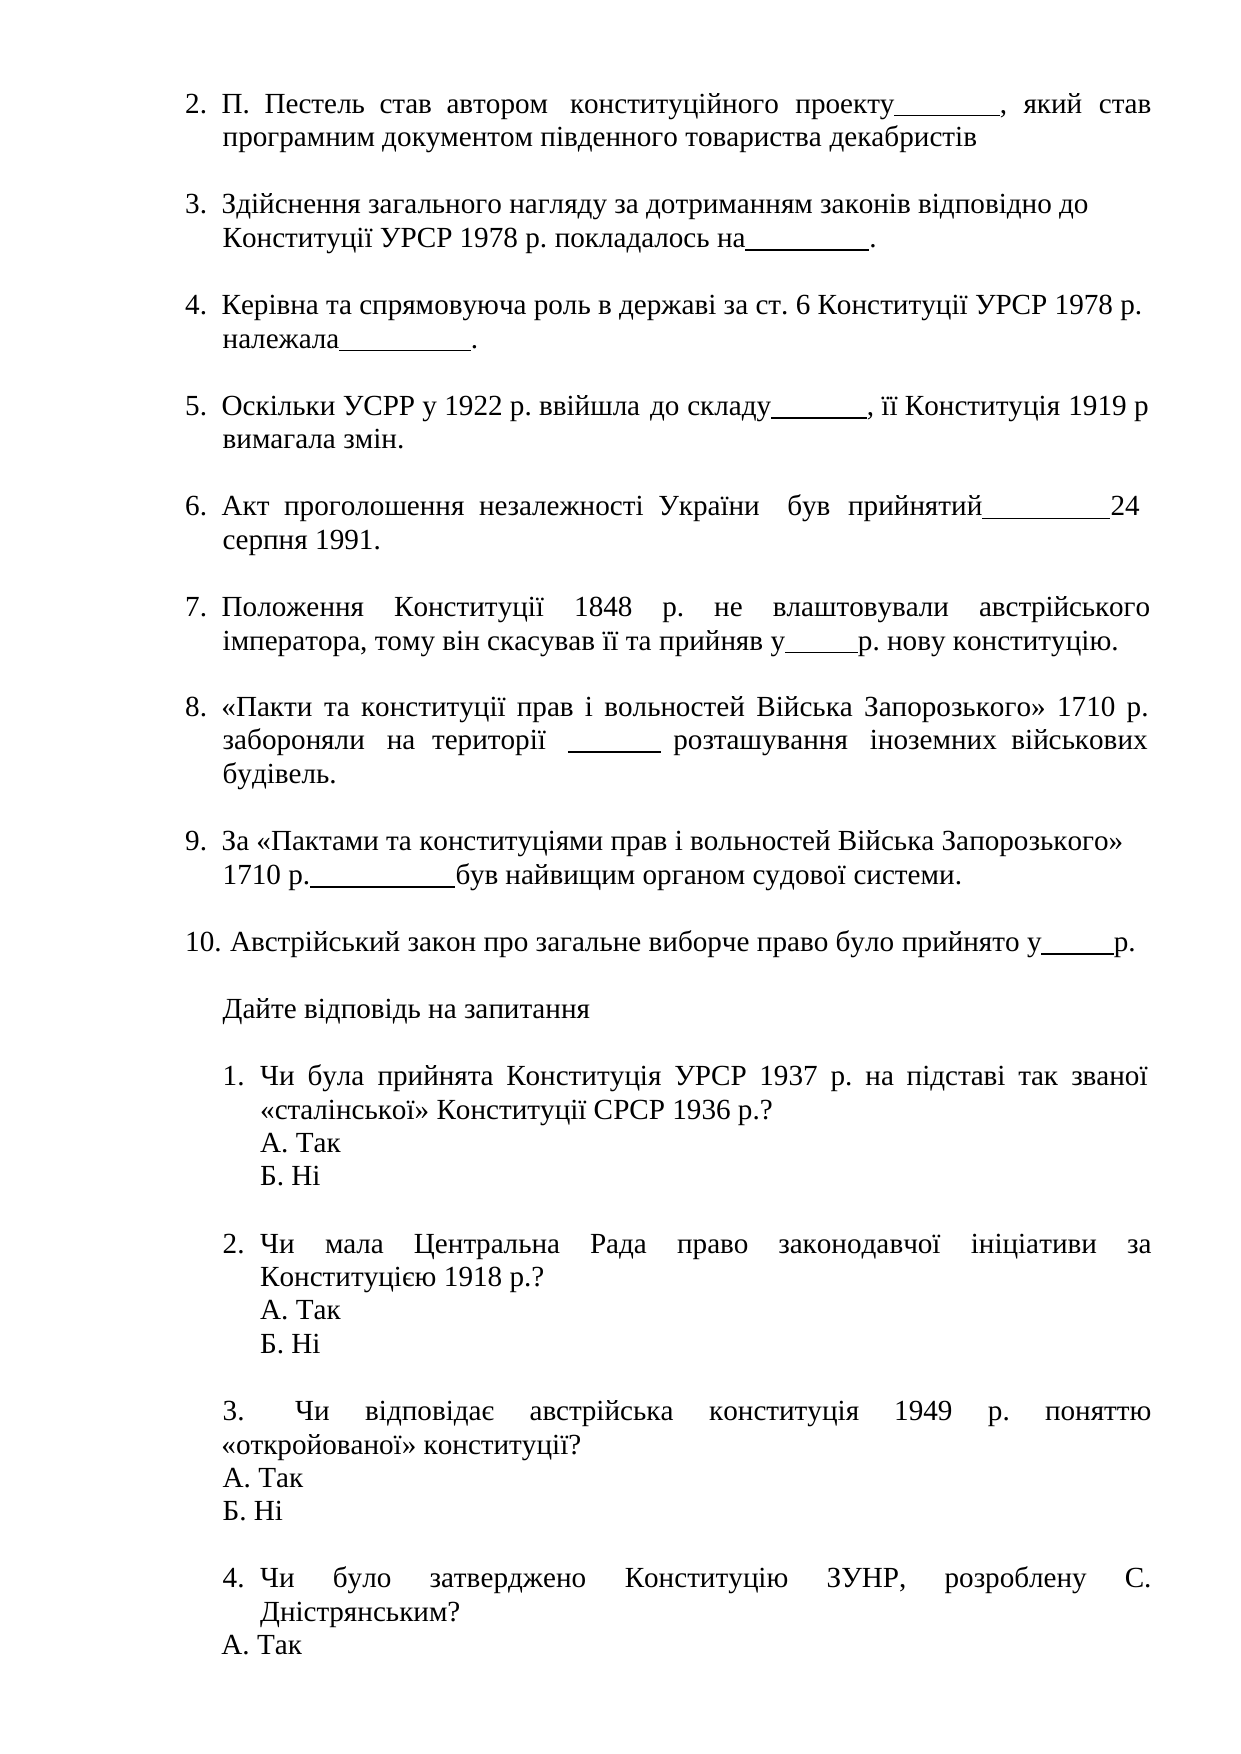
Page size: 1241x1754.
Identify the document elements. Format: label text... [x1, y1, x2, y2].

list Чи було затверджено Конституцію ЗУНР, розроблену С. Дністрянським? [222, 1561, 1152, 1628]
text забороняли на території [222, 723, 660, 756]
text Дайте відповідь на запитання [222, 991, 775, 1024]
list П. Пестель став автором конституційного проекту , який став програмним документом південного товариства декабристів [185, 86, 1152, 153]
list Оскільки УСРР у 1922 р. ввійшла до складу , її Конституція 1919 р вимагала змін. [185, 388, 1151, 455]
text «откройованої» конституції? А. Так [221, 1427, 583, 1494]
list «Пакти та конституції прав і вольностей Війська Запорозького» 1710 р. [185, 689, 1163, 723]
list Чи відповідає австрійська конституція 1949 р. поняттю [222, 1393, 1163, 1427]
list Акт проголошення незалежності України був прийнятий 24 серпня 1991. [185, 488, 1151, 556]
list Австрійський закон про загальне виборче право було прийнято у р. [185, 924, 1163, 958]
text Б. Ні [260, 1159, 775, 1192]
text будівель. [222, 756, 660, 790]
text А. Так Б. Ні [260, 1293, 342, 1360]
list Положення Конституції 1848 р. не влаштовували австрійського імператора, тому він скасував її та прийняв у р. нову конституцію. [185, 589, 1151, 656]
list За «Пактами та конституціями прав і вольностей Війська Запорозького» 1710 р. був найвищим органом судової системи. [185, 823, 1152, 891]
list Керівна та спрямовуюча роль в державі за ст. 6 Конституції УРСР 1978 р. належала . [185, 287, 1151, 354]
text «сталінської» Конституції СРСР 1936 р.? А. Так [260, 1092, 775, 1159]
text А. Так [221, 1628, 775, 1661]
list Чи була прийнята Конституція УРСР 1937 р. на підставі так званої [222, 1058, 1163, 1092]
list Здійснення загального нагляду за дотриманням законів відповідно до Конституції УРСР 1978 р. покладалось на . [185, 187, 1151, 254]
list Чи мала Центральна Рада право законодавчої ініціативи за Конституцією 1918 р.? [222, 1226, 1151, 1293]
text Б. Ні [222, 1494, 775, 1527]
text розташування іноземних військових [673, 723, 1163, 756]
